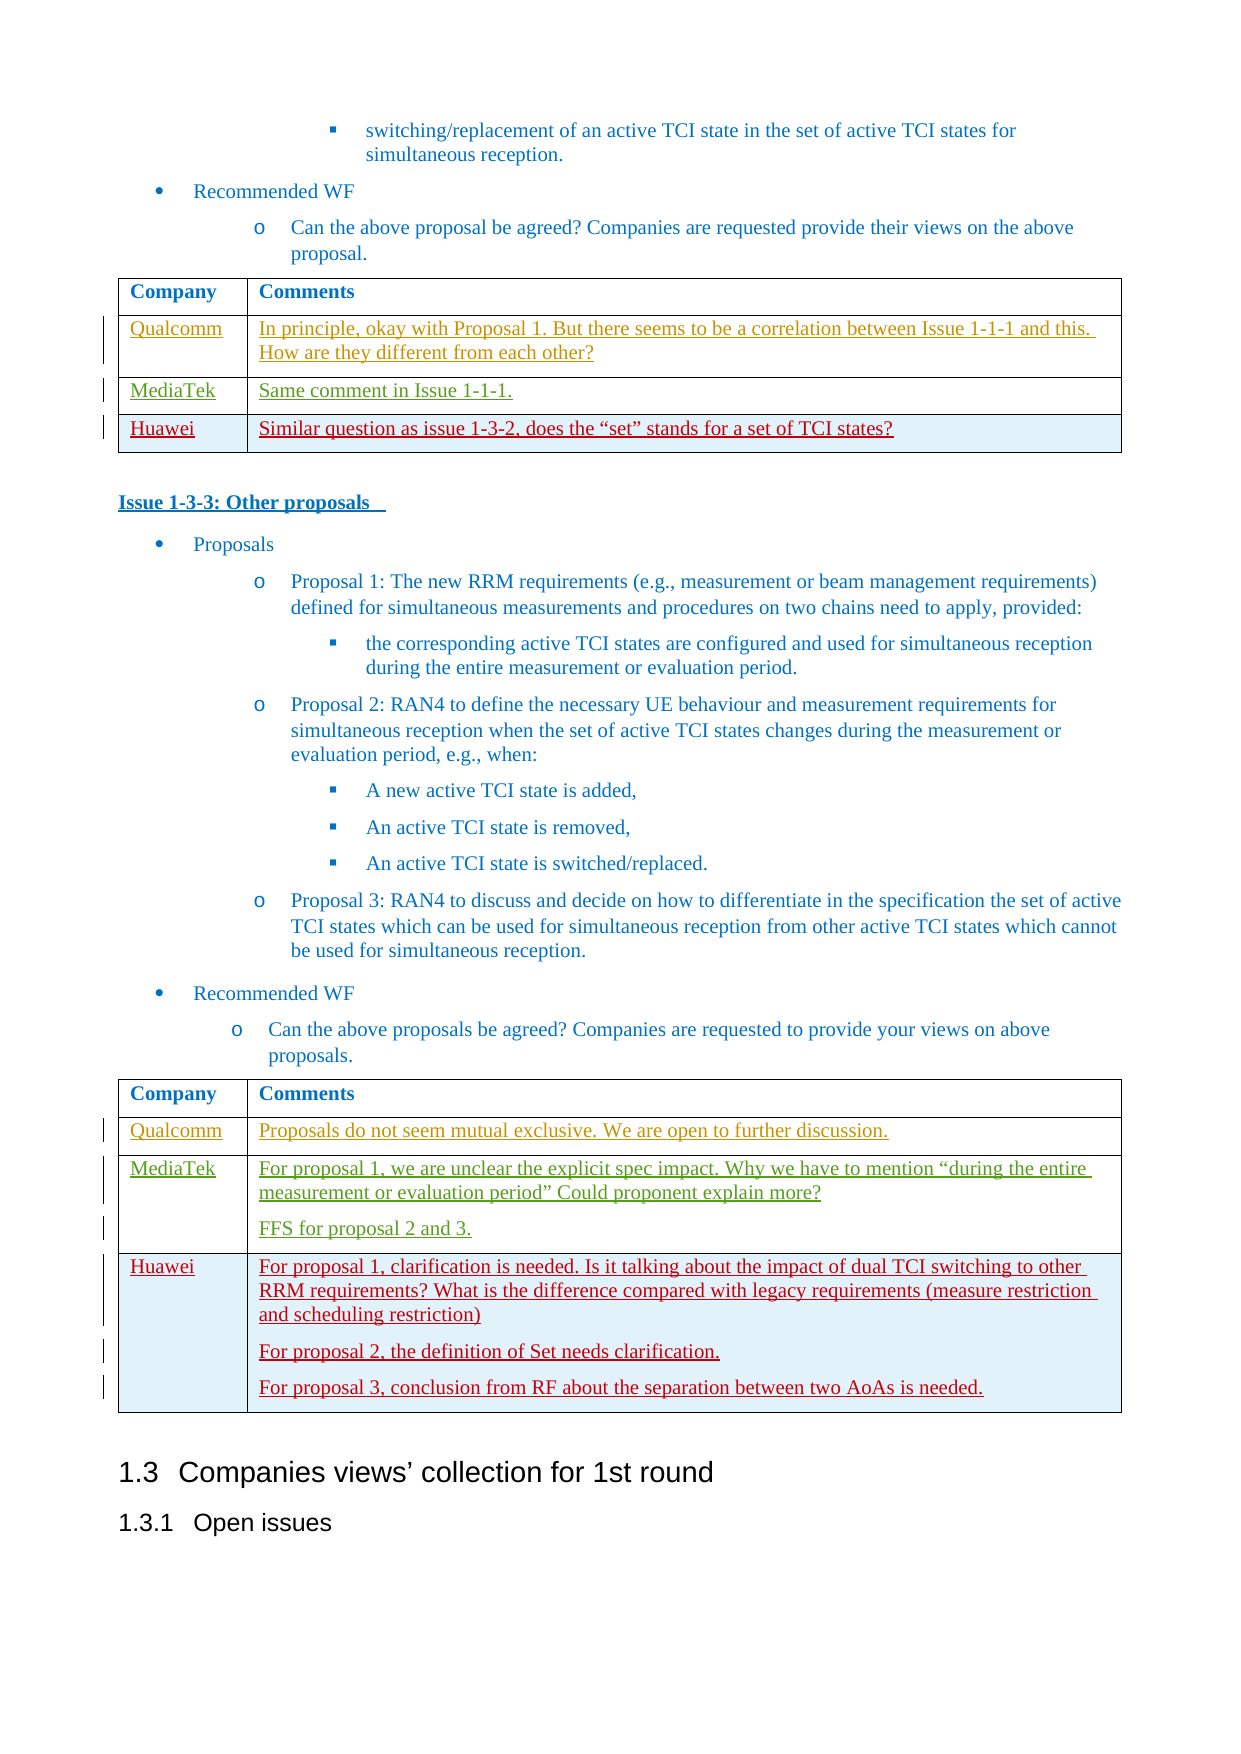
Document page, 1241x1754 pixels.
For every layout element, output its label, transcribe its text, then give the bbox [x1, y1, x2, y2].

list Can the above proposal be agreed? Companies are requested provide their views on the above proposal. [253, 215, 1122, 265]
list Proposal 2: RAN4 to define the necessary UE behaviour and measurement requirements for simultaneous reception when the set of active TCI states changes during the measurement or evaluation period, e.g., when: [253, 692, 1122, 766]
subtitle Open issues [118, 1508, 1122, 1537]
subtitle Companies views’ collection for 1st round [118, 1456, 1122, 1489]
table_cell [248, 1118, 1121, 1154]
list An active TCI state is switched/replaced. [328, 851, 1122, 875]
list Can the above proposals be agreed? Companies are requested to provide your views on above proposals. [231, 1017, 1122, 1067]
table_cell [119, 1118, 247, 1154]
text Issue 1-3-3: Other proposals [118, 489, 1122, 514]
table_cell [248, 1156, 1121, 1253]
table_cell [119, 378, 247, 414]
list A new active TCI state is added, [328, 778, 1122, 802]
table_cell [119, 1156, 247, 1253]
list Recommended WF [156, 179, 1122, 203]
list An active TCI state is removed, [328, 815, 1122, 839]
list Proposal 1: The new RRM requirements (e.g., measurement or beam management requirements) defined for simultaneous measurements and procedures on two chains need to apply, provided: [253, 569, 1122, 619]
list Proposals [156, 532, 1122, 556]
list the corresponding active TCI states are configured and used for simultaneous reception during the entire measurement or evaluation period. [328, 631, 1122, 679]
table_cell [248, 316, 1121, 377]
table_header Comments [248, 279, 1121, 315]
list Proposal 3: RAN4 to discuss and decide on how to differentiate in the specification the set of active TCI states which can be used for simultaneous reception from other active TCI states which cannot be used for simultaneous reception. [253, 888, 1122, 962]
list switching/replacement of an active TCI state in the set of active TCI states for simultaneous reception. [328, 118, 1122, 166]
table_cell [248, 378, 1121, 414]
table_header Comments [248, 1080, 1121, 1117]
list Recommended WF [156, 981, 1122, 1004]
table_header Company [119, 1080, 247, 1117]
table_cell [119, 316, 247, 377]
table_header Company [119, 279, 247, 315]
